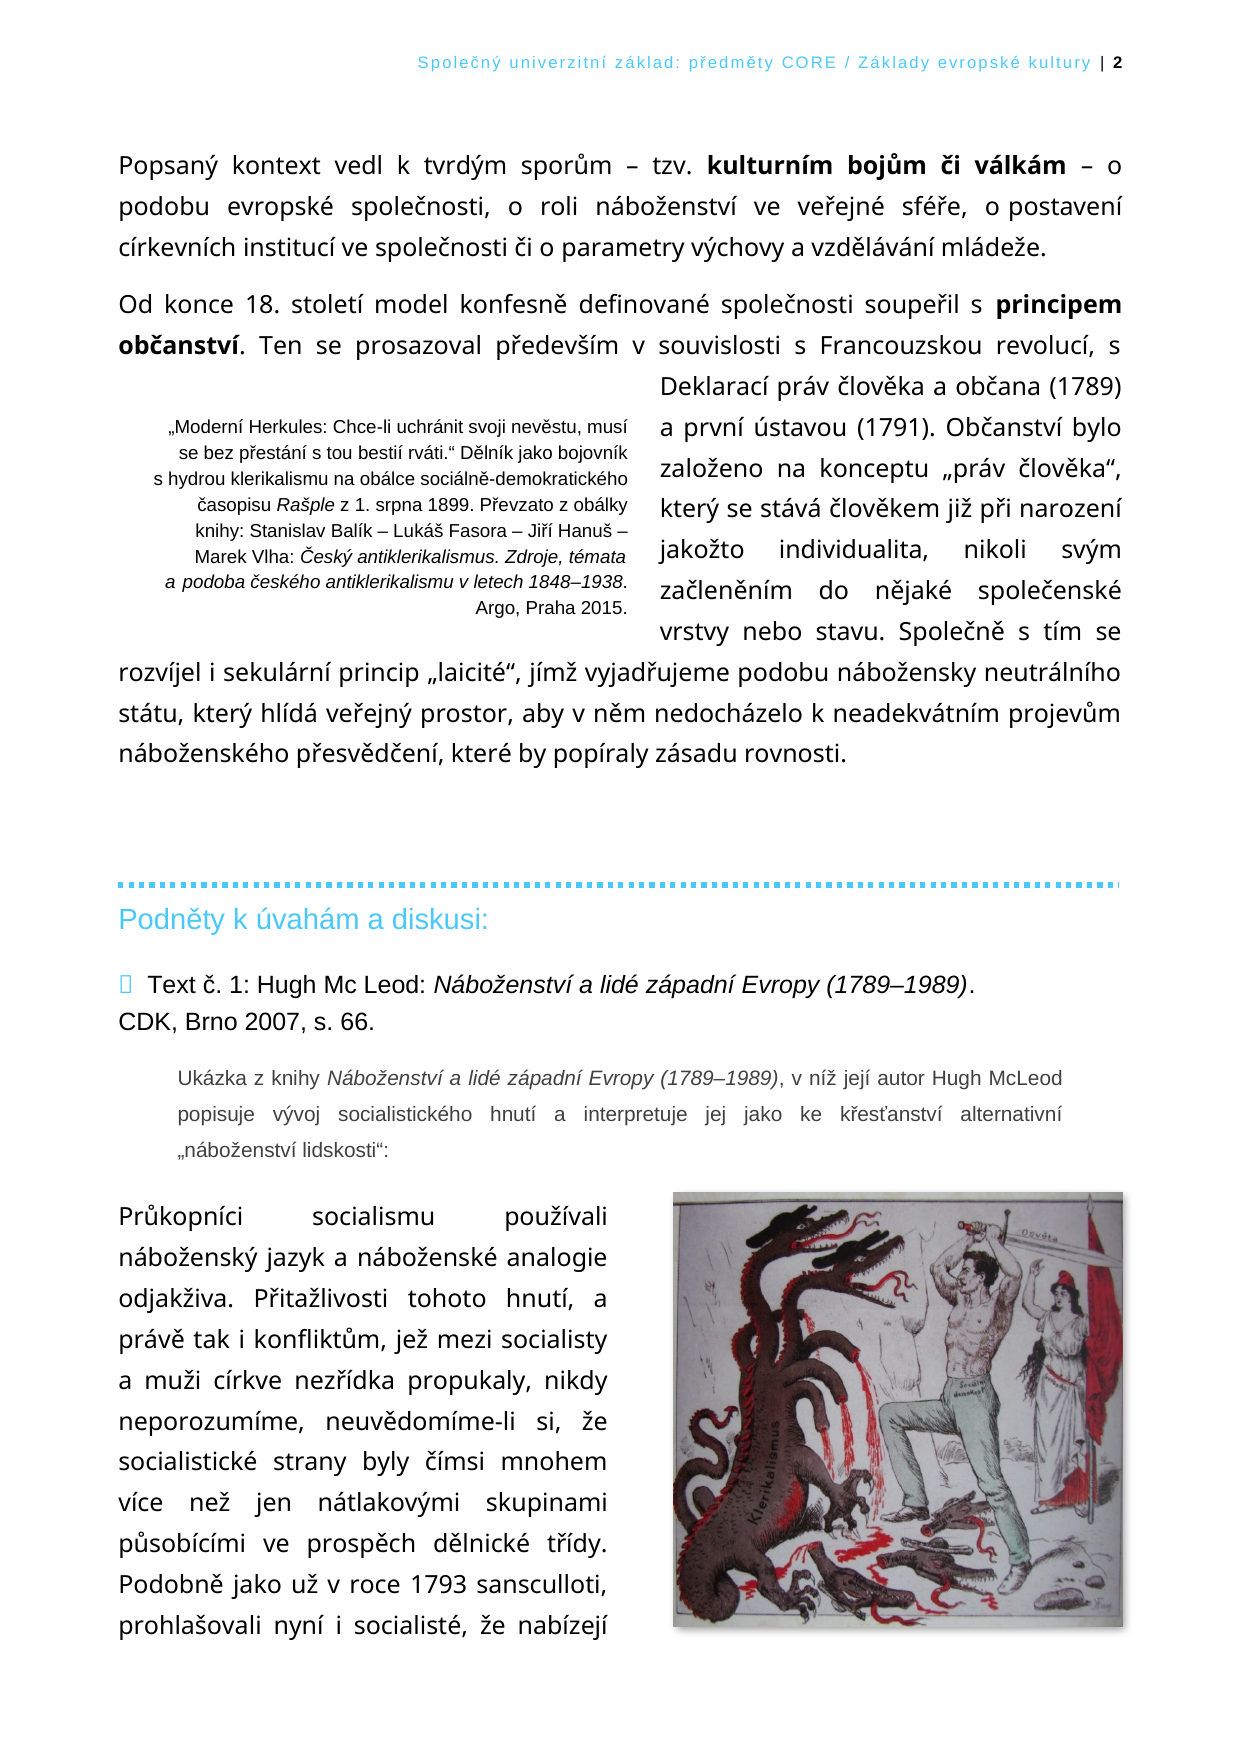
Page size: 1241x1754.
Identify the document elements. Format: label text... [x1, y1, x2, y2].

subtitle Podněty k úvahám a diskusi: [118, 902, 1122, 935]
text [118, 1199, 1122, 1641]
subtitle  Text č. 1: Hugh Mc Leod: Náboženství a lidé západní Evropy (1789–1989). CDK, Brno 2007, s. 66. [118, 967, 1122, 1035]
text Ukázka z knihy Náboženství a lidé západní Evropy (1789–1989), v níž její autor Hugh McLeod popisuje vývoj socialistického hnutí a interpretuje jej jako ke křesťanství alternativní „náboženství lidskosti“: [177, 1066, 1063, 1162]
picture [673, 1192, 1123, 1627]
text Od konce 18. století model konfesně definované společnosti soupeřil s principem občanství. Ten se prosazoval především v souvislosti s Francouzskou revolucí, s Deklarací práv člověka a občana (1789) a první ústavou (1791). Občanství bylo založeno na konceptu „práv člověka“, který se stává člověkem již při narození jakožto individualita, nikoli svým začleněním do nějaké společenské vrstvy nebo stavu. Společně s tím se rozvíjel i sekulární princip „laicité“, jímž vyjadřujeme podobu nábožensky neutrálního státu, který hlídá veřejný prostor, aby v něm nedocházelo k neadekvátním projevům náboženského přesvědčení, které by popíraly zásadu rovnosti. [118, 287, 1122, 770]
text Popsaný kontext vedl k tvrdým sporům – tzv. kulturním bojům či válkám – o podobu evropské společnosti, o roli náboženství ve veřejné sféře, o postavení církevních institucí ve společnosti či o parametry výchovy a vzdělávání mládeže. [118, 148, 1122, 263]
